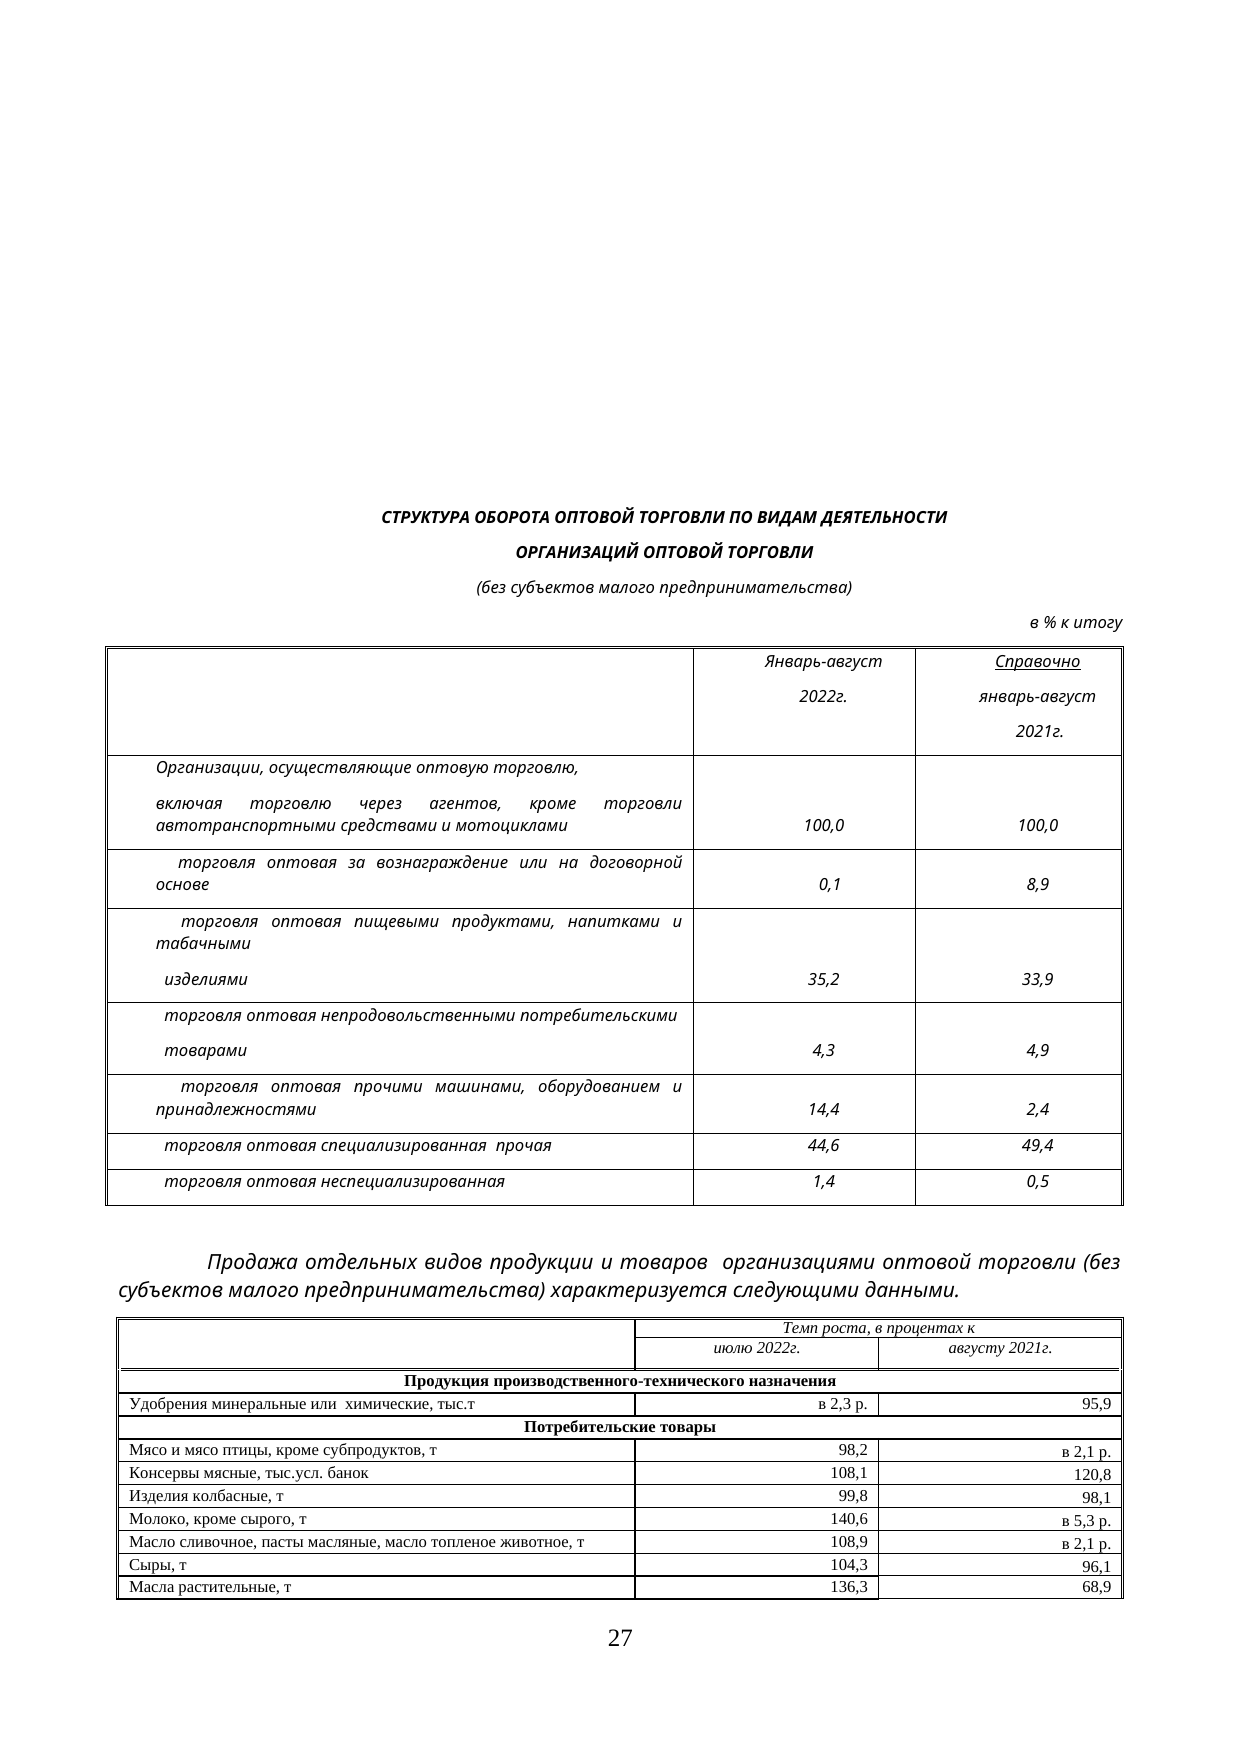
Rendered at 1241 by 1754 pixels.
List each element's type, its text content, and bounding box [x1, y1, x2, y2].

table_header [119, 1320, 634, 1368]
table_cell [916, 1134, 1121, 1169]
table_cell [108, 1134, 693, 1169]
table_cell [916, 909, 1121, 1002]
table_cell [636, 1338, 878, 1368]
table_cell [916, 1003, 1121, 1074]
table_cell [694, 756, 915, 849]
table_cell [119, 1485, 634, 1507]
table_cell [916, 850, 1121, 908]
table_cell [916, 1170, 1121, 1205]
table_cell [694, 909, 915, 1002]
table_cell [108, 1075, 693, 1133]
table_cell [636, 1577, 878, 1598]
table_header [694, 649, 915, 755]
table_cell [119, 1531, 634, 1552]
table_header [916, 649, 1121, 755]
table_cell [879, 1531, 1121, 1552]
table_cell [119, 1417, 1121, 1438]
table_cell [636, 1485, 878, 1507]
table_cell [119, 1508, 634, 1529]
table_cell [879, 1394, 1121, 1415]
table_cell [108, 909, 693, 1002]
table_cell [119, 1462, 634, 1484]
text Продажа отдельных видов продукции и товаров организациями оптовой торговли (без субъектов малого предпринимательства) характеризуется следующими данными. [118, 1247, 1122, 1304]
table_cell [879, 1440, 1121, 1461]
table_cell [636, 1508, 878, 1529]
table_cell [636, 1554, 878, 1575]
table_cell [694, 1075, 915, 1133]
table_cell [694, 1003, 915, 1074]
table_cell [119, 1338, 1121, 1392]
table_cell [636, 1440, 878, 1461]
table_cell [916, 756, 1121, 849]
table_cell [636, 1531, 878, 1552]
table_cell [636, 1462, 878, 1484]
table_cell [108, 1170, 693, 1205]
text в % к итогу [118, 611, 1122, 634]
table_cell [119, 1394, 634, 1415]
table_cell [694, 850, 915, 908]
text СТРУКТУРА ОБОРОТА ОПТОВОЙ ТОРГОВЛИ ПО ВИДАМ ДЕЯТЕЛЬНОСТИ [118, 505, 1122, 528]
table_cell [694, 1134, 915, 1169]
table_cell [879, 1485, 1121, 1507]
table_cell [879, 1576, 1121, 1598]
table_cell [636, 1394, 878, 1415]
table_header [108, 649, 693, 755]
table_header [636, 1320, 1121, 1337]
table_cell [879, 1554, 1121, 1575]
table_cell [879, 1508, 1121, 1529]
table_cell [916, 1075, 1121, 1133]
text (без субъектов малого предпринимательства) [118, 576, 1122, 598]
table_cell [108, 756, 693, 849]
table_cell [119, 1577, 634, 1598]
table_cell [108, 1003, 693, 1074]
text ОРГАНИЗАЦИЙ ОПТОВОЙ ТОРГОВЛИ [118, 541, 1122, 563]
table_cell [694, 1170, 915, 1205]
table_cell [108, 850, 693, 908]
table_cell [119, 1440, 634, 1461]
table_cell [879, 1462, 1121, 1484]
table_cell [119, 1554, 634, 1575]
